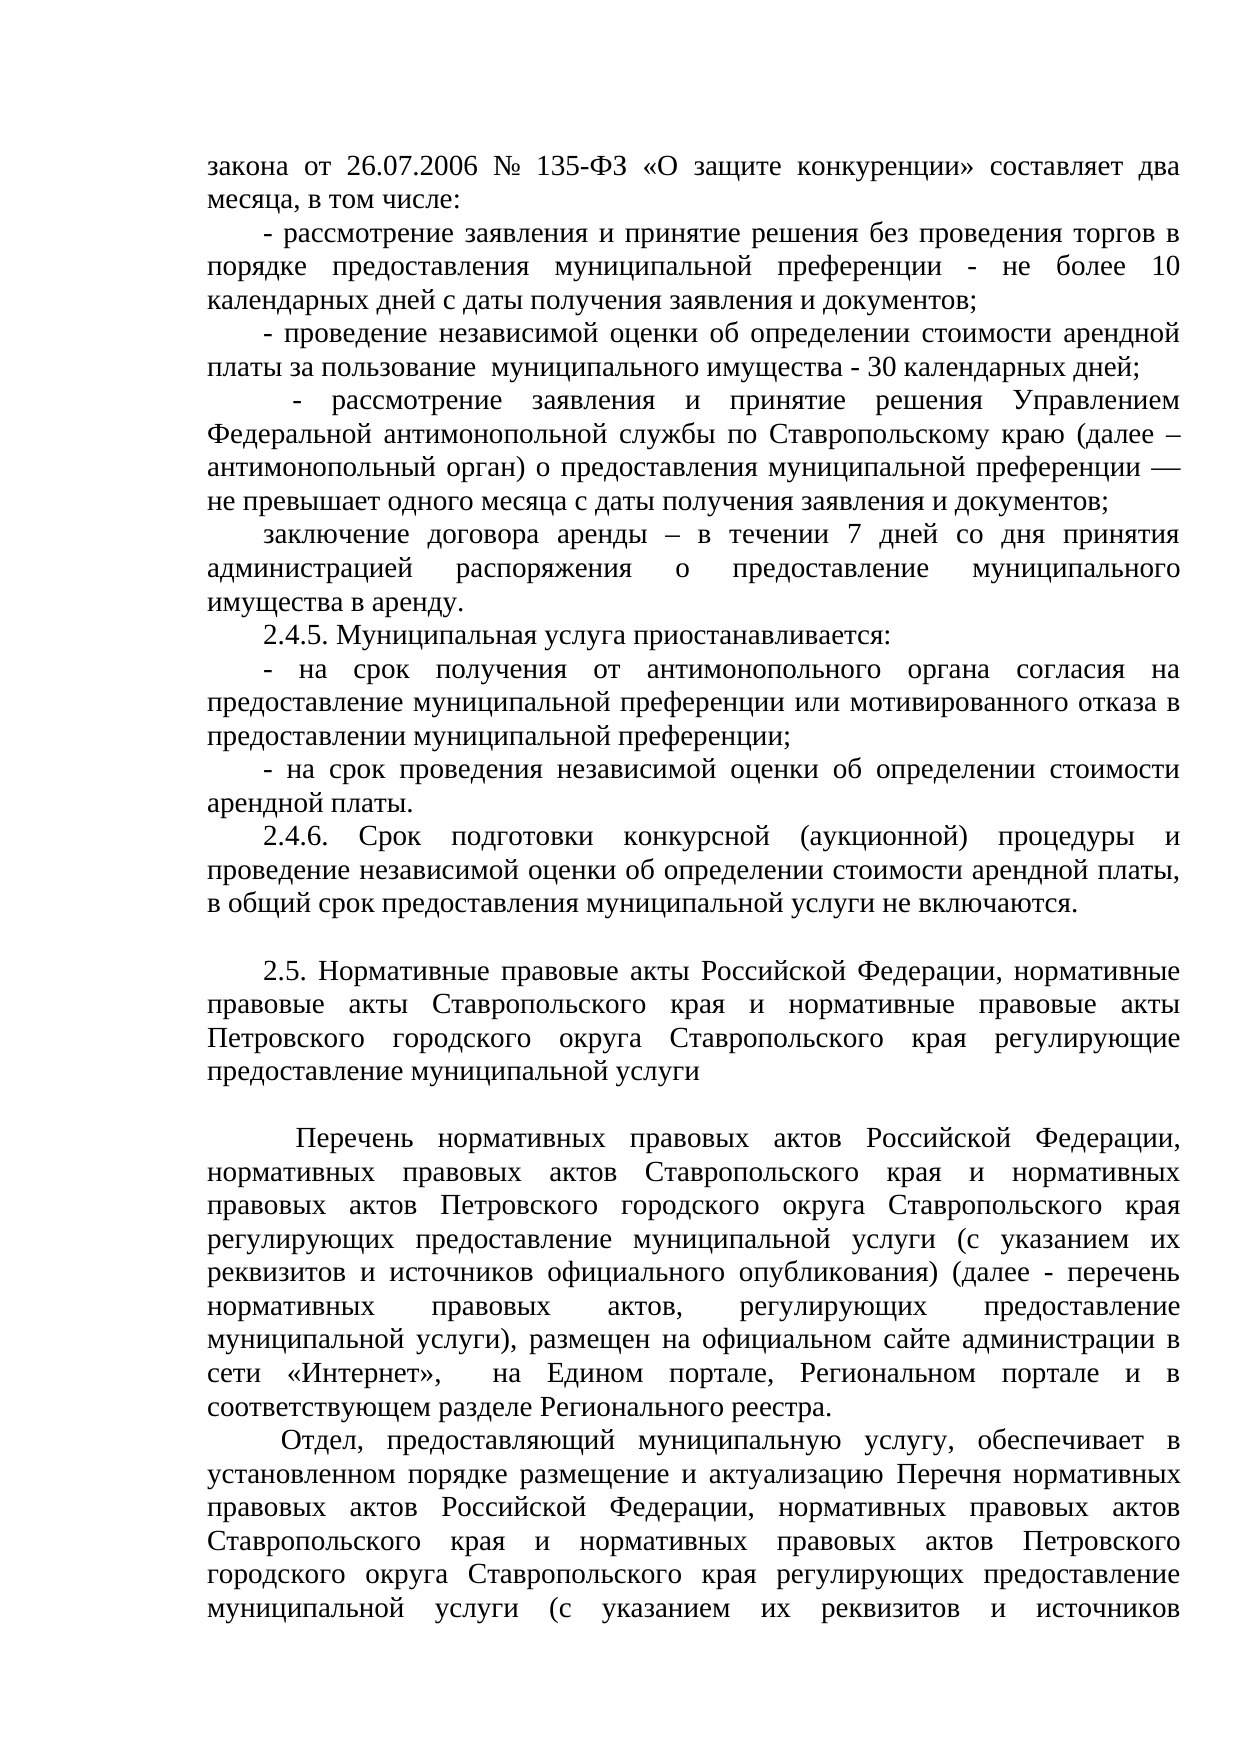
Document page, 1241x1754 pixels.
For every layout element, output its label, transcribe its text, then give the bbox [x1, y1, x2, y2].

text - на срок получения от антимонопольного органа согласия на предоставление муниципальной преференции или мотивированного отказа в предоставлении муниципальной преференции; [207, 651, 1181, 751]
text - рассмотрение заявления и принятие решения без проведения торгов в порядке предоставления муниципальной преференции - не более 10 календарных дней с даты получения заявления и документов; [207, 215, 1181, 315]
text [207, 148, 1181, 215]
text - проведение независимой оценки об определении стоимости арендной платы за пользование муниципального имущества - 30 календарных дней; [207, 315, 1181, 382]
text 2.5. Нормативные правовые акты Российской Федерации, нормативные правовые акты Ставропольского края и нормативные правовые акты Петровского городского округа Ставропольского края регулирующие предоставление муниципальной услуги [207, 953, 1181, 1087]
text - рассмотрение заявления и принятие решения Управлением Федеральной антимонопольной службы по Ставропольскому краю (далее – антимонопольный орган) о предоставления муниципальной преференции — не превышает одного месяца с даты получения заявления и документов; [207, 382, 1181, 517]
text Перечень нормативных правовых актов Российской Федерации, нормативных правовых актов Ставропольского края и нормативных правовых актов Петровского городского округа Ставропольского края регулирующих предоставление муниципальной услуги (с указанием их реквизитов и источников официального опубликования) (далее - перечень нормативных правовых актов, регулирующих предоставление муниципальной услуги), размещен на официальном сайте администрации в сети «Интернет», на Едином портале, Региональном портале и в соответствующем разделе Регионального реестра. [207, 1120, 1181, 1422]
text заключение договора аренды – в течении 7 дней со дня принятия администрацией распоряжения о предоставление муниципального имущества в аренду. [207, 517, 1181, 617]
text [207, 1422, 1181, 1623]
text 2.4.5. Муниципальная услуга приостанавливается: [207, 617, 1181, 651]
text 2.4.6. Срок подготовки конкурсной (аукционной) процедуры и проведение независимой оценки об определении стоимости арендной платы, в общий срок предоставления муниципальной услуги не включаются. [207, 818, 1181, 919]
text - на срок проведения независимой оценки об определении стоимости арендной платы. [207, 751, 1181, 818]
